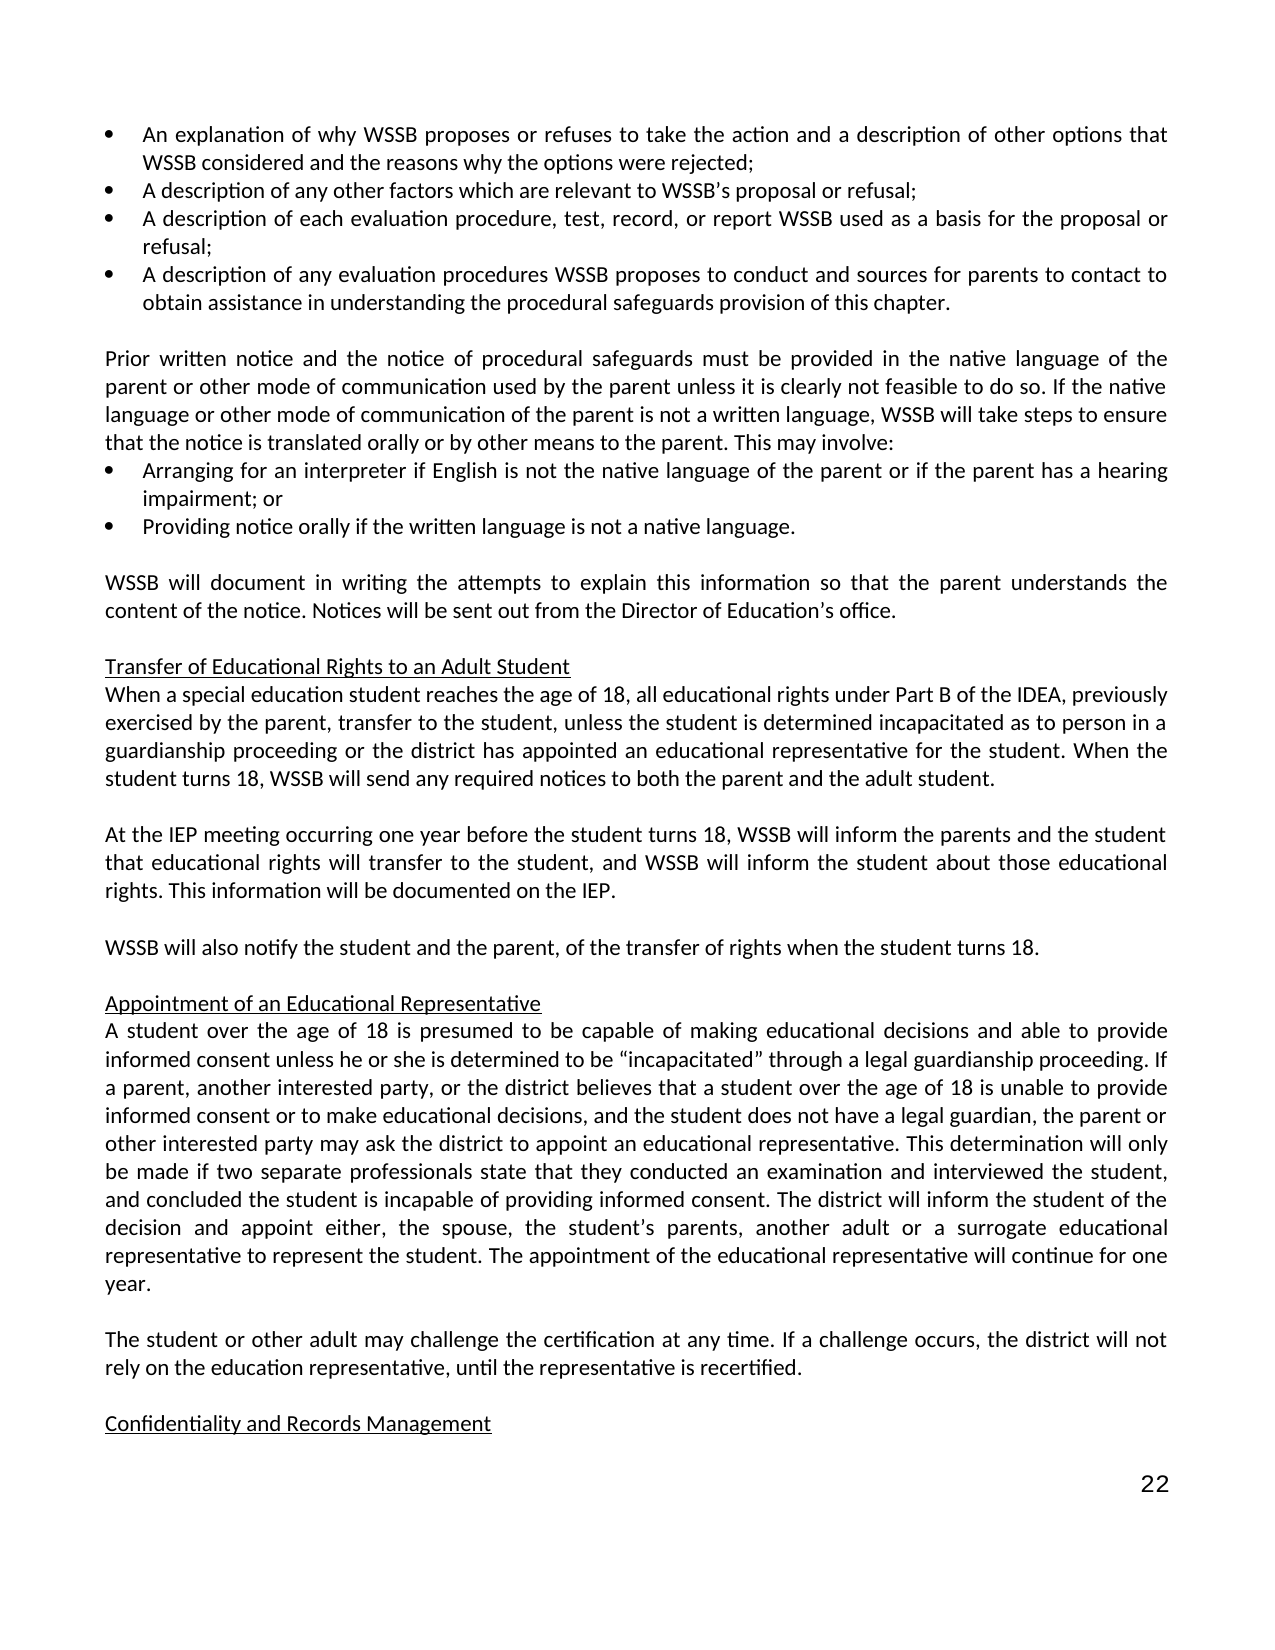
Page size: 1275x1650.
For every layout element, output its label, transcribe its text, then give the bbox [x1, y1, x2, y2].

text WSSB will document in writing the attempts to explain this information so that the parent understands the content of the notice. Notices will be sent out from the Director of Education’s office. [105, 568, 1170, 624]
text WSSB will also notify the student and the parent, of the transfer of rights when the student turns 18. [105, 933, 1170, 961]
subtitle A student over the age of 18 is presumed to be capable of making educational decisions and able to provide informed consent unless he or she is determined to be “incapacitated” through a legal guardianship proceeding. If a parent, another interested party, or the district believes that a student over the age of 18 is unable to provide informed consent or to make educational decisions, and the student does not have a legal guardian, the parent or other interested party may ask the district to appoint an educational representative. This determination will only be made if two separate professionals state that they conducted an examination and interviewed the student, and concluded the student is incapable of providing informed consent. The district will inform the student of the decision and appoint either, the spouse, the student’s parents, another adult or a surrogate educational representative to represent the student. The appointment of the educational representative will continue for one year. [105, 1017, 1170, 1297]
text The student or other adult may challenge the certification at any time. If a challenge occurs, the district will not rely on the education representative, until the representative is recertified. [105, 1325, 1170, 1381]
text At the IEP meeting occurring one year before the student turns 18, WSSB will inform the parents and the student that educational rights will transfer to the student, and WSSB will inform the student about those educational rights. This information will be documented on the IEP. [105, 821, 1170, 904]
list Providing notice orally if the written language is not a native language. [105, 512, 1170, 540]
list An explanation of why WSSB proposes or refuses to take the action and a description of other options that WSSB considered and the reasons why the options were rejected; [105, 120, 1170, 176]
list A description of any evaluation procedures WSSB proposes to conduct and sources for parents to contact to obtain assistance in understanding the procedural safeguards provision of this chapter. [105, 260, 1170, 316]
text Transfer of Educational Rights to an Adult Student [105, 652, 1170, 680]
text Prior written notice and the notice of procedural safeguards must be provided in the native language of the parent or other mode of communication used by the parent unless it is clearly not feasible to do so. If the native language or other mode of communication of the parent is not a written language, WSSB will take steps to ensure that the notice is translated orally or by other means to the parent. This may involve: [105, 344, 1170, 456]
list Arranging for an interpreter if English is not the native language of the parent or if the parent has a hearing impairment; or [105, 456, 1170, 512]
list A description of any other factors which are relevant to WSSB’s proposal or refusal; [105, 176, 1170, 204]
subtitle Appointment of an Educational Representative [105, 989, 1170, 1017]
text When a special education student reaches the age of 18, all educational rights under Part B of the IDEA, previously exercised by the parent, transfer to the student, unless the student is determined incapacitated as to person in a guardianship proceeding or the district has appointed an educational representative for the student. When the student turns 18, WSSB will send any required notices to both the parent and the adult student. [105, 680, 1170, 792]
text Confidentiality and Records Management [105, 1409, 1170, 1437]
list A description of each evaluation procedure, test, record, or report WSSB used as a basis for the proposal or refusal; [105, 204, 1170, 260]
